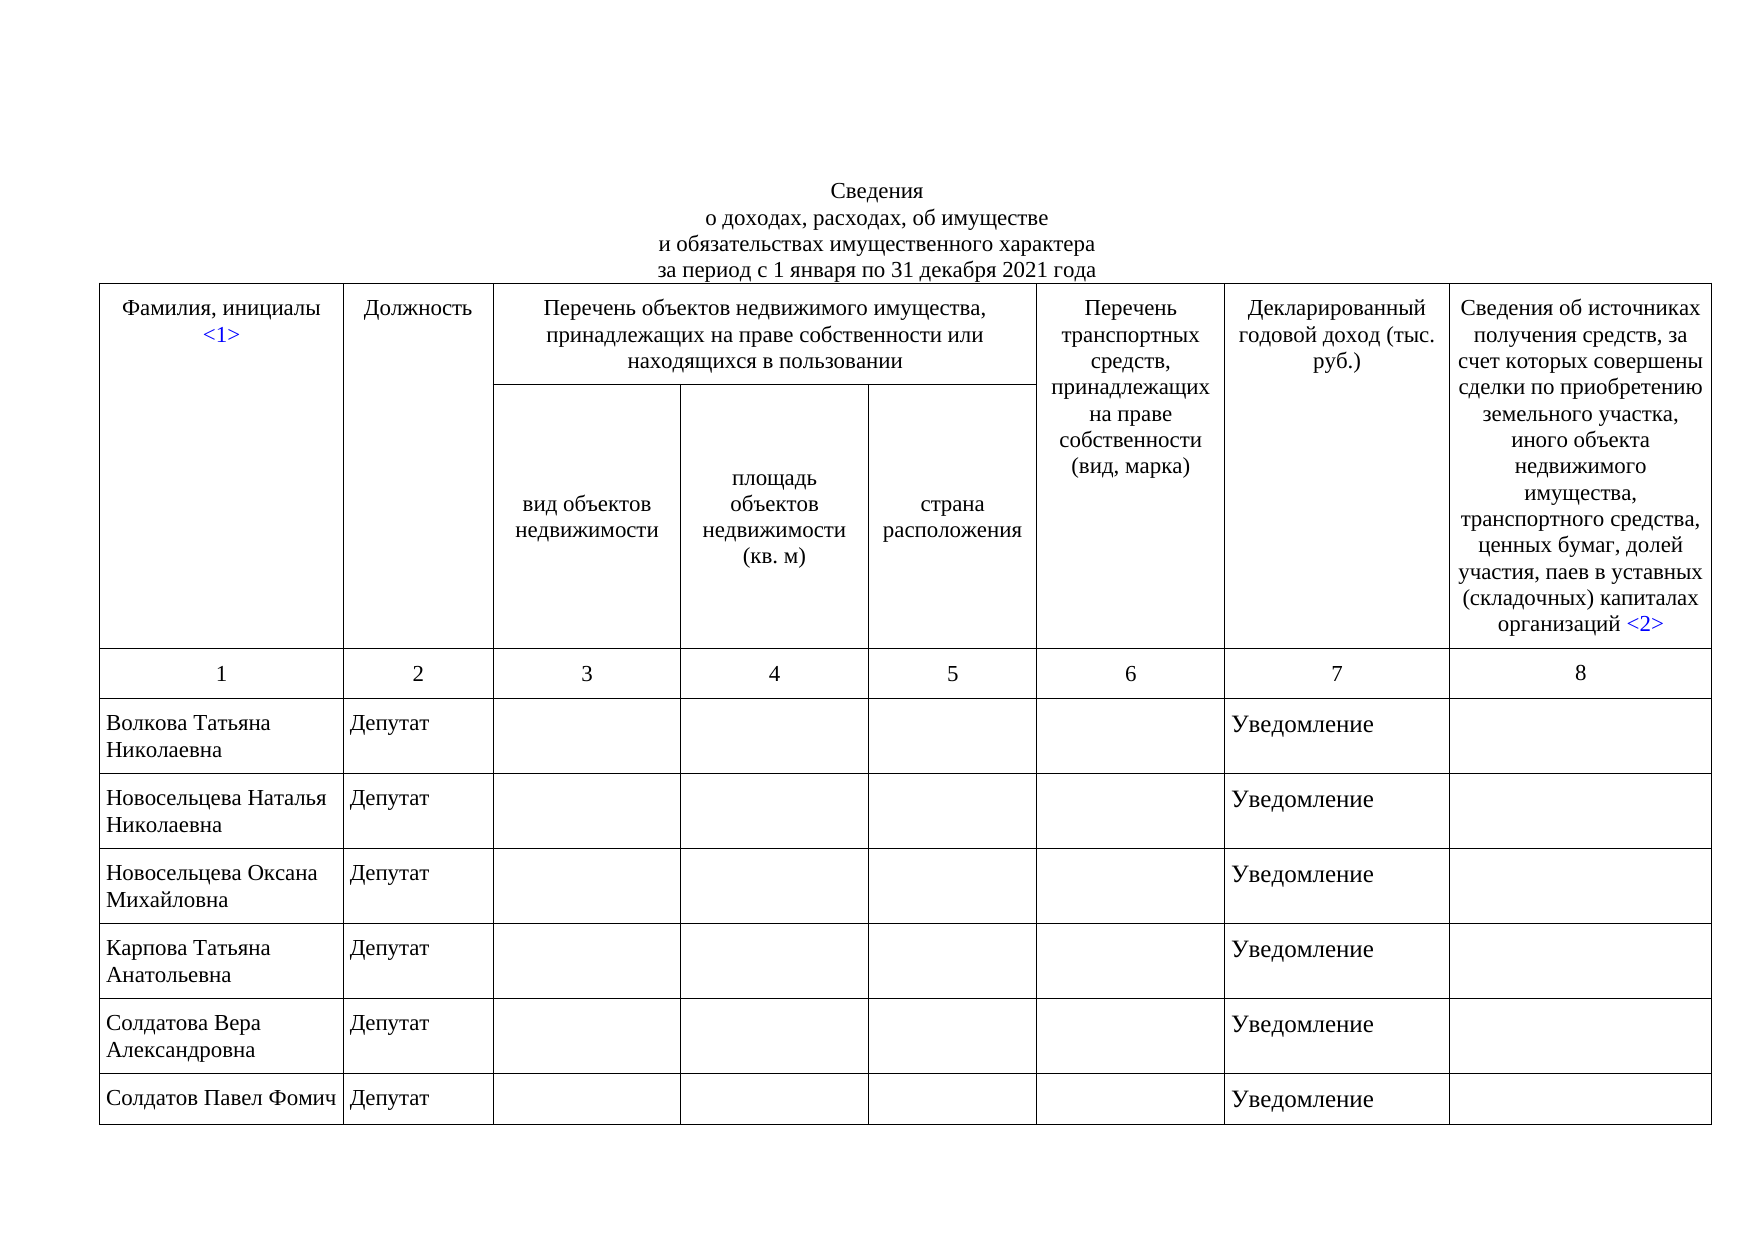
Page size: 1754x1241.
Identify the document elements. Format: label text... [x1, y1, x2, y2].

table_cell страна расположения [869, 385, 1036, 647]
table_cell 3 [494, 649, 680, 698]
table_cell вид объектов недвижимости [494, 385, 680, 647]
table_cell Депутат [344, 999, 493, 1073]
table_cell Уведомление [1225, 999, 1449, 1073]
table_cell площадь объектов недвижимости (кв. м) [681, 385, 868, 647]
table_cell Волкова Татьяна Николаевна [100, 699, 343, 773]
table_header Должность [344, 284, 493, 647]
table_header Перечень транспортных средств, принадлежащих на праве собственности (вид, марка) [1037, 284, 1224, 647]
table_cell 1 [100, 649, 343, 698]
table_cell Уведомление [1225, 699, 1449, 773]
table_cell [494, 774, 680, 848]
table_cell Депутат [344, 699, 493, 773]
table_cell 4 [681, 649, 868, 698]
table_header Сведения об источниках получения средств, за счет которых совершены сделки по приобретению земельного участка, иного объекта недвижимого имущества, транспортного средства, ценных бумаг, долей участия, паев в уставных (складочных) капиталах организаций <2> [1450, 284, 1711, 647]
table_header Перечень объектов недвижимого имущества, принадлежащих на праве собственности или находящихся в пользовании [494, 284, 1036, 384]
table_cell Уведомление [1225, 849, 1449, 923]
table_cell [494, 699, 680, 773]
table_cell 7 [1225, 649, 1449, 698]
table_cell [1450, 924, 1711, 998]
table_cell Карпова Татьяна Анатольевна [100, 924, 343, 998]
text о доходах, расходах, об имуществе [118, 203, 1636, 230]
table_cell [681, 1074, 868, 1124]
table_cell Солдатова Вера Александровна [100, 999, 343, 1073]
table_cell [869, 849, 1036, 923]
table_cell [681, 699, 868, 773]
table_cell [1037, 1074, 1224, 1124]
table_cell Солдатов Павел Фомич [100, 1074, 343, 1124]
table_cell [681, 774, 868, 848]
table_cell [1450, 999, 1711, 1073]
table_cell Новосельцева Оксана Михайловна [100, 849, 343, 923]
table_cell Уведомление [1225, 774, 1449, 848]
table_cell [1450, 1074, 1711, 1124]
table_cell [869, 699, 1036, 773]
table_cell Депутат [344, 849, 493, 923]
table_cell [494, 924, 680, 998]
table_cell [869, 924, 1036, 998]
table_cell Новосельцева Наталья Николаевна [100, 774, 343, 848]
table_header Фамилия, инициалы <1> [100, 284, 343, 647]
text и обязательствах имущественного характера [118, 230, 1636, 256]
table_cell [1037, 924, 1224, 998]
table_cell [681, 924, 868, 998]
text Сведения [118, 177, 1636, 203]
table_cell Уведомление [1225, 1074, 1449, 1124]
table_cell [1037, 699, 1224, 773]
table_cell [1450, 774, 1711, 848]
table_cell [869, 999, 1036, 1073]
table_cell [1037, 774, 1224, 848]
table_cell [494, 1074, 680, 1124]
table_cell [681, 999, 868, 1073]
table_cell [1450, 849, 1711, 923]
table_cell 5 [869, 649, 1036, 698]
text за период с 1 января по 31 декабря 2021 года [118, 256, 1636, 283]
table_cell Уведомление [1225, 924, 1449, 998]
table_cell 6 [1037, 649, 1224, 698]
table_cell [1450, 699, 1711, 773]
table_cell Депутат [344, 924, 493, 998]
table_cell [869, 1074, 1036, 1124]
table_header Декларированный годовой доход (тыс. руб.) [1225, 284, 1449, 647]
table_cell Депутат [344, 774, 493, 848]
table_cell [1037, 849, 1224, 923]
table_cell 2 [344, 649, 493, 698]
table_cell 8 [1450, 649, 1711, 698]
table_cell Депутат [344, 1074, 493, 1124]
table_cell [681, 849, 868, 923]
table_cell [1037, 999, 1224, 1073]
table_cell [869, 774, 1036, 848]
table_cell [494, 849, 680, 923]
table_cell [494, 999, 680, 1073]
